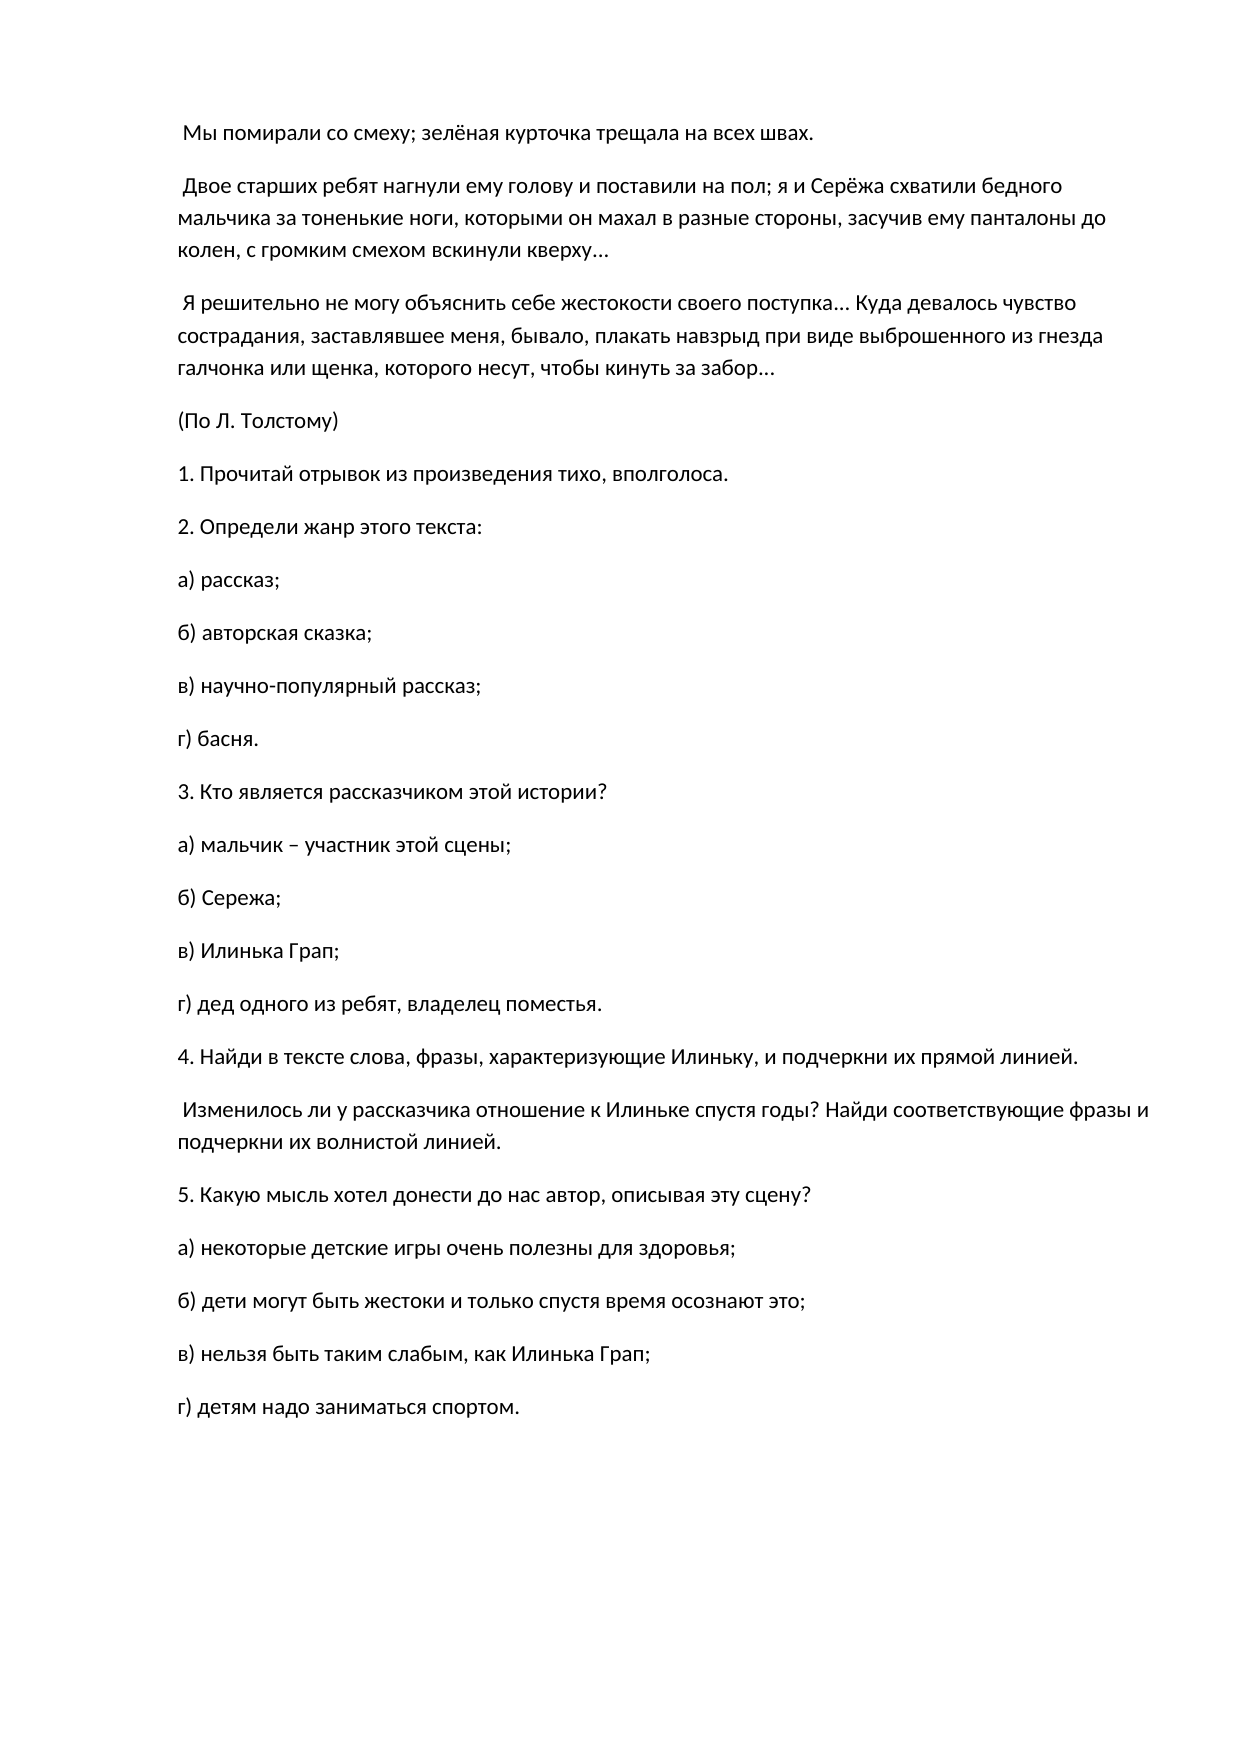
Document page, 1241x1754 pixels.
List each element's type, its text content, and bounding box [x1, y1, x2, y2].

text 5. Какую мысль хотел донести до нас автор, описывая эту сцену? [177, 1180, 1152, 1208]
text 1. Прочитай отрывок из произведения тихо, вполголоса. [177, 459, 1152, 487]
text г) детям надо заниматься спортом. [177, 1392, 1152, 1421]
text Мы помирали со смеху; зелёная курточка трещала на всех швах. [177, 118, 1152, 146]
text 2. Определи жанр этого текста: [177, 512, 1152, 540]
text Двое старших ребят нагнули ему голову и поставили на пол; я и Серёжа схватили бедного мальчика за тоненькие ноги, которыми он махал в разные стороны, засучив ему панталоны до колен, с громким смехом вскинули кверху... [177, 171, 1152, 263]
text 3. Кто является рассказчиком этой истории? [177, 777, 1152, 805]
text г) басня. [177, 724, 1152, 752]
text в) научно-популярный рассказ; [177, 671, 1152, 699]
text г) дед одного из ребят, владелец поместья. [177, 989, 1152, 1017]
text б) дети могут быть жестоки и только спустя время осознают это; [177, 1286, 1152, 1314]
text Я решительно не могу объяснить себе жестокости своего поступка... Куда девалось чувство сострадания, заставлявшее меня, бывало, плакать навзрыд при виде выброшенного из гнезда галчонка или щенка, которого несут, чтобы кинуть за забор... [177, 288, 1152, 381]
text б) Сережа; [177, 883, 1152, 911]
text а) рассказ; [177, 565, 1152, 593]
text в) Илинька Грап; [177, 936, 1152, 964]
text б) авторская сказка; [177, 618, 1152, 646]
text а) мальчик – участник этой сцены; [177, 830, 1152, 858]
text (По Л. Толстому) [177, 406, 1152, 434]
text а) некоторые детские игры очень полезны для здоровья; [177, 1233, 1152, 1261]
text в) нельзя быть таким слабым, как Илинька Грап; [177, 1339, 1152, 1367]
text Изменилось ли у рассказчика отношение к Илиньке спустя годы? Найди соответствующие фразы и подчеркни их волнистой линией. [177, 1095, 1152, 1155]
text 4. Найди в тексте слова, фразы, характеризующие Илиньку, и подчеркни их прямой линией. [177, 1042, 1152, 1070]
